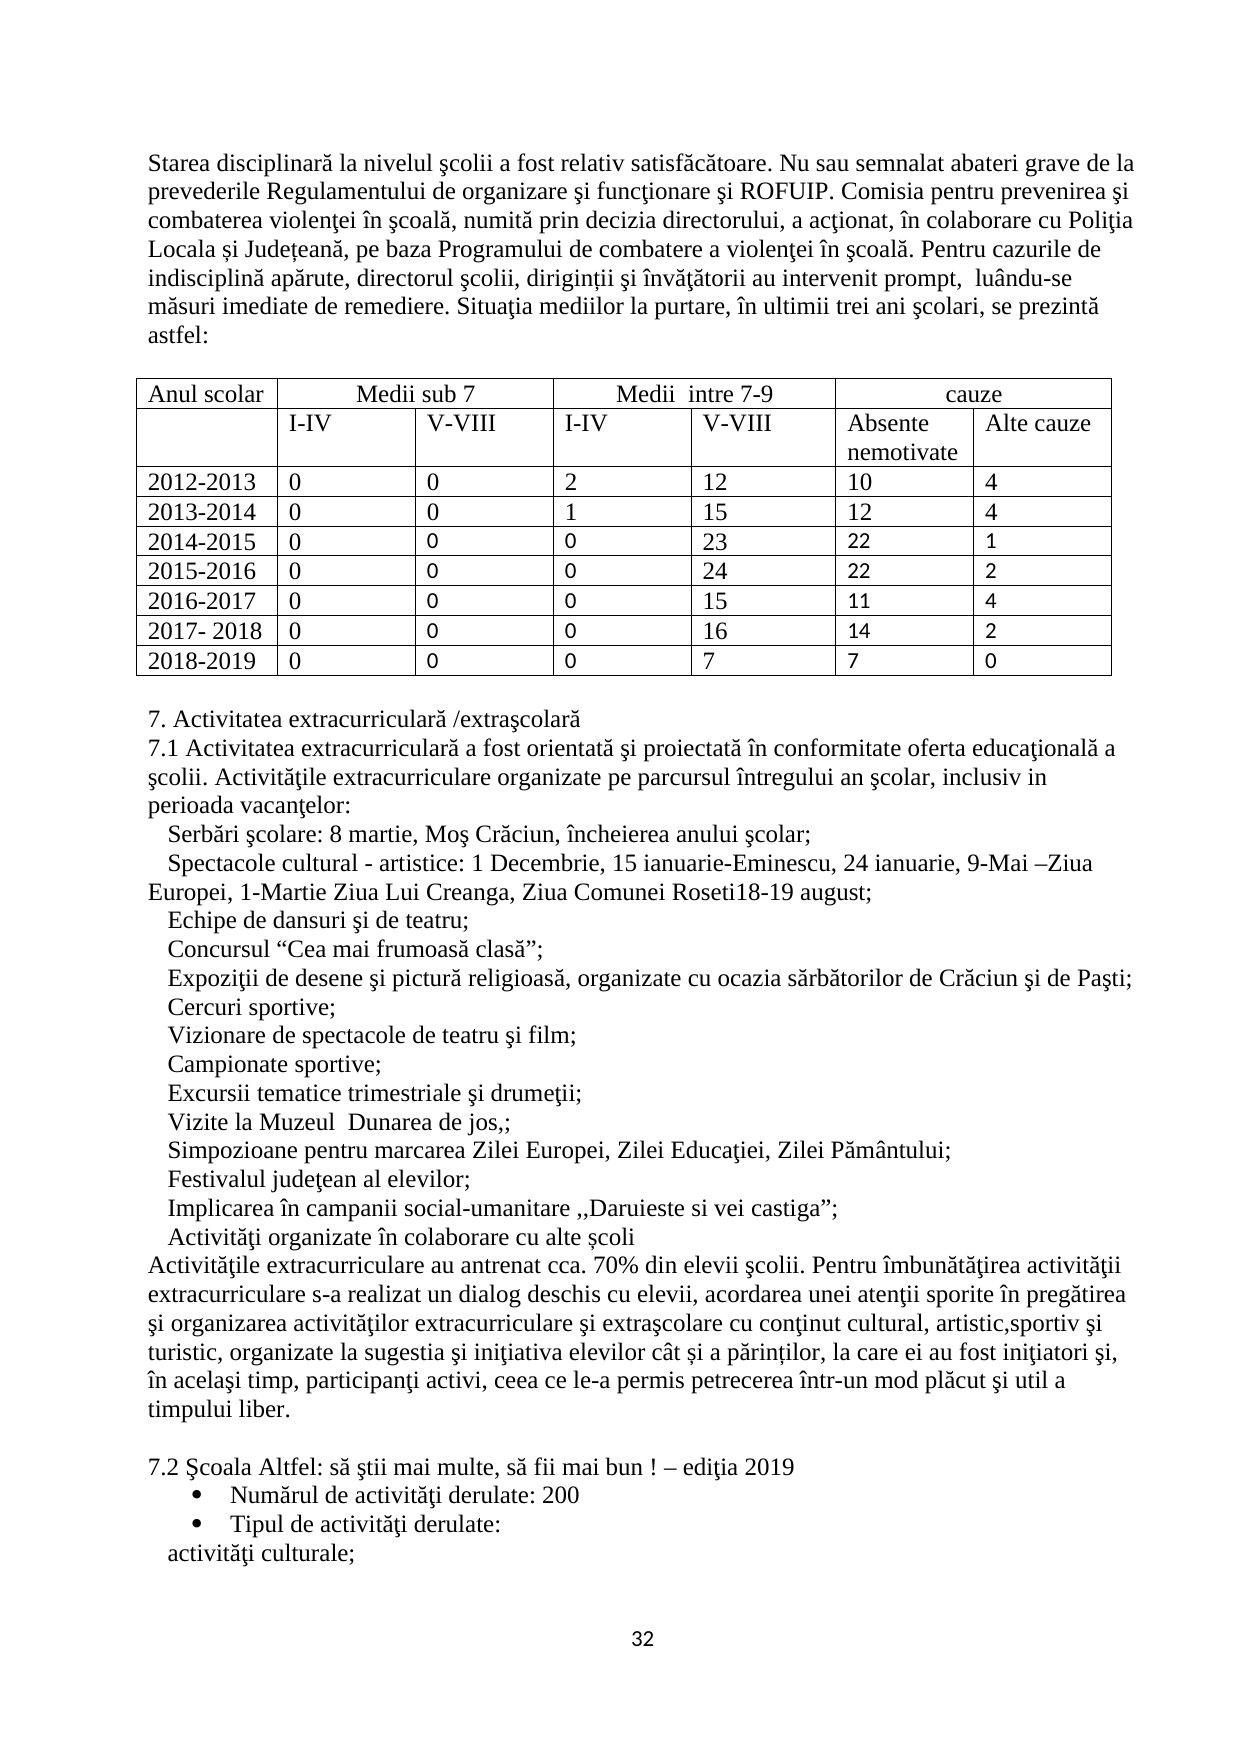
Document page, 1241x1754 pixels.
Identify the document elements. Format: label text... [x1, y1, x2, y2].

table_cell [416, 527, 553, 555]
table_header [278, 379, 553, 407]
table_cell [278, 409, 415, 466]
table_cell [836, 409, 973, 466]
list Tipul de activităţi derulate: [192, 1509, 1137, 1538]
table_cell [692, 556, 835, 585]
text Implicarea în campanii social-umanitare ,,Daruieste si vei castiga”; [148, 1193, 1137, 1222]
text Concursul “Cea mai frumoasă clasă”; [148, 934, 1137, 963]
text 7.2 Şcoala Altfel: să ştii mai multe, să fii mai bun ! – ediţia 2019 [148, 1452, 1137, 1481]
text Excursii tematice trimestriale şi drumeţii; [148, 1078, 1137, 1107]
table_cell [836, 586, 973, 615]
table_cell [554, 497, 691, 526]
text Festivalul judeţean al elevilor; [148, 1164, 1137, 1193]
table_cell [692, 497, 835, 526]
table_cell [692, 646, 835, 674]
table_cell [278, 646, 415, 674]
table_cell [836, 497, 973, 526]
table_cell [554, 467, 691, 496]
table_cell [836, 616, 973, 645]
text Serbări şcolare: 8 martie, Moş Crăciun, încheierea anului şcolar; [148, 819, 1137, 848]
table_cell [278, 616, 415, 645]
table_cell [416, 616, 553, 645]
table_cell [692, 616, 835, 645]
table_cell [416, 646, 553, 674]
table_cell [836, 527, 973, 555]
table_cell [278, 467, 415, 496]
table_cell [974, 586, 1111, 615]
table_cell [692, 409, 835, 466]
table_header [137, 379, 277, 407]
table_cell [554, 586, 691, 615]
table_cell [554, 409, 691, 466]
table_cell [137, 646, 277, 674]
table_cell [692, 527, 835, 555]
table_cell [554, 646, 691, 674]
text 7. Activitatea extracurriculară /extraşcolară [148, 704, 1137, 733]
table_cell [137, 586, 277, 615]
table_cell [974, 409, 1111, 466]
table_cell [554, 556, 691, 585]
text Activităţi organizate în colaborare cu alte școli [148, 1222, 1137, 1251]
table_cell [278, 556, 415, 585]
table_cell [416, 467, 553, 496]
text activităţi culturale; [148, 1538, 1137, 1567]
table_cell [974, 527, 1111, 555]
text Cercuri sportive; [148, 992, 1137, 1021]
text Starea disciplinară la nivelul şcolii a fost relativ satisfăcătoare. Nu sau semnalat abateri grave de la prevederile Regulamentului de organizare şi funcţionare şi ROFUIP. Comisia pentru prevenirea şi combaterea violenţei în şcoală, numită prin decizia directorului, a acţionat, în colaborare cu Poliţia Locala și Județeană, pe baza Programului de combatere a violenţei în şcoală. Pentru cazurile de indisciplină apărute, directorul şcolii, diriginții şi învăţătorii au intervenit prompt, luându-se măsuri imediate de remediere. Situaţia mediilor la purtare, în ultimii trei ani şcolari, se prezintă astfel: [148, 148, 1137, 349]
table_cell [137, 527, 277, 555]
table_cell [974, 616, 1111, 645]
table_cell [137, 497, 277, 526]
text Activităţile extracurriculare au antrenat cca. 70% din elevii şcolii. Pentru îmbunătăţirea activităţii extracurriculare s-a realizat un dialog deschis cu elevii, acordarea unei atenţii sporite în pregătirea şi organizarea activităţilor extracurriculare şi extraşcolare cu conţinut cultural, artistic,sportiv şi turistic, organizate la sugestia şi iniţiativa elevilor cât și a părinților, la care ei au fost iniţiatori şi, în acelaşi timp, participanţi activi, ceea ce le-a permis petrecerea într-un mod plăcut şi util a timpului liber. [148, 1251, 1137, 1423]
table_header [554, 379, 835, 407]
text Campionate sportive; [148, 1049, 1137, 1078]
list Numărul de activităţi derulate: 200 [192, 1481, 1137, 1509]
text Echipe de dansuri şi de teatru; [148, 906, 1137, 934]
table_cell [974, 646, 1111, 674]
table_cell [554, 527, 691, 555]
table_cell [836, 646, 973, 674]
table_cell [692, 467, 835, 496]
text Expoziţii de desene şi pictură religioasă, organizate cu ocazia sărbătorilor de Crăciun şi de Paşti; [148, 963, 1137, 992]
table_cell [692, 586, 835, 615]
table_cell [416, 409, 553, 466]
text Spectacole cultural - artistice: 1 Decembrie, 15 ianuarie-Eminescu, 24 ianuarie, 9-Mai –Ziua Europei, 1-Martie Ziua Lui Creanga, Ziua Comunei Roseti18-19 august; [148, 848, 1137, 906]
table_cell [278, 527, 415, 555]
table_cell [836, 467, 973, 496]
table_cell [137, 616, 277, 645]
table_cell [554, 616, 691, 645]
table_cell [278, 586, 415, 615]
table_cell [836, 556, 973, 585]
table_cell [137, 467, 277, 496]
text 7.1 Activitatea extracurriculară a fost orientată şi proiectată în conformitate oferta educaţională a şcolii. Activităţile extracurriculare organizate pe parcursul întregului an şcolar, inclusiv in perioada vacanţelor: [148, 733, 1137, 819]
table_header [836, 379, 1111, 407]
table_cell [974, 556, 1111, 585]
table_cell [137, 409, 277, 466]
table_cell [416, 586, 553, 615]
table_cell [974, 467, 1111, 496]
text Vizionare de spectacole de teatru şi film; [148, 1021, 1137, 1049]
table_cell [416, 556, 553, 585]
text Simpozioane pentru marcarea Zilei Europei, Zilei Educaţiei, Zilei Pământului; [148, 1136, 1137, 1164]
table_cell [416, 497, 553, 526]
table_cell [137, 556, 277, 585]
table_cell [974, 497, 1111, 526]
text Vizite la Muzeul Dunarea de jos,; [148, 1107, 1137, 1136]
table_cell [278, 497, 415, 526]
